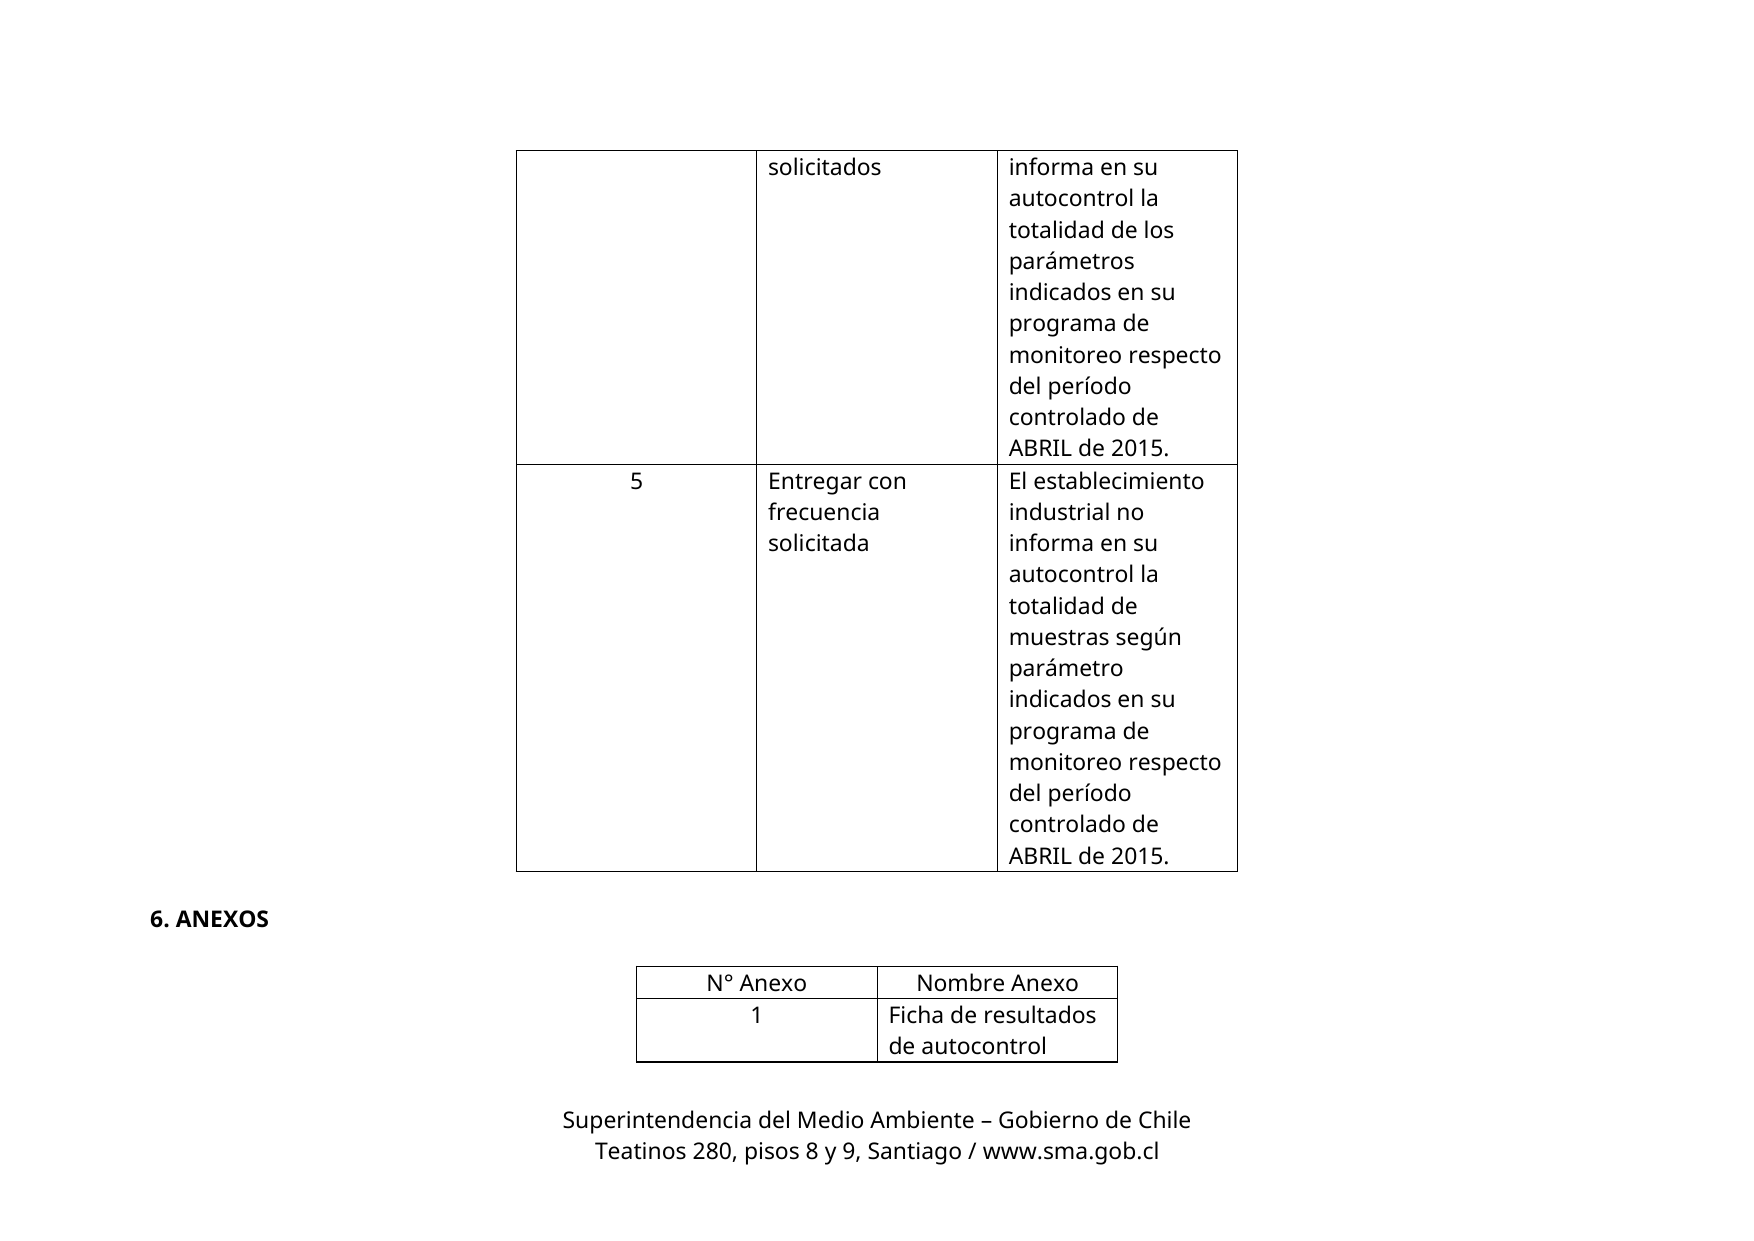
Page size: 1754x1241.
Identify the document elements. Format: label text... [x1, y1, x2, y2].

table_cell El establecimiento industrial no informa en su autocontrol la totalidad de muestras según parámetro indicados en su programa de monitoreo respecto del período controlado de ABRIL de 2015. [998, 465, 1237, 871]
table_cell 4 [517, 151, 756, 463]
table_cell 5 [517, 465, 756, 871]
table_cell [878, 999, 1117, 1061]
table_cell 1 [637, 999, 877, 1061]
table_cell Entregar con frecuencia solicitada [757, 465, 997, 871]
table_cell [998, 151, 1237, 463]
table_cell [757, 151, 997, 463]
text 6. ANEXOS [150, 872, 1604, 934]
table_header N° Anexo [637, 967, 877, 998]
table_header Nombre Anexo [878, 967, 1117, 998]
